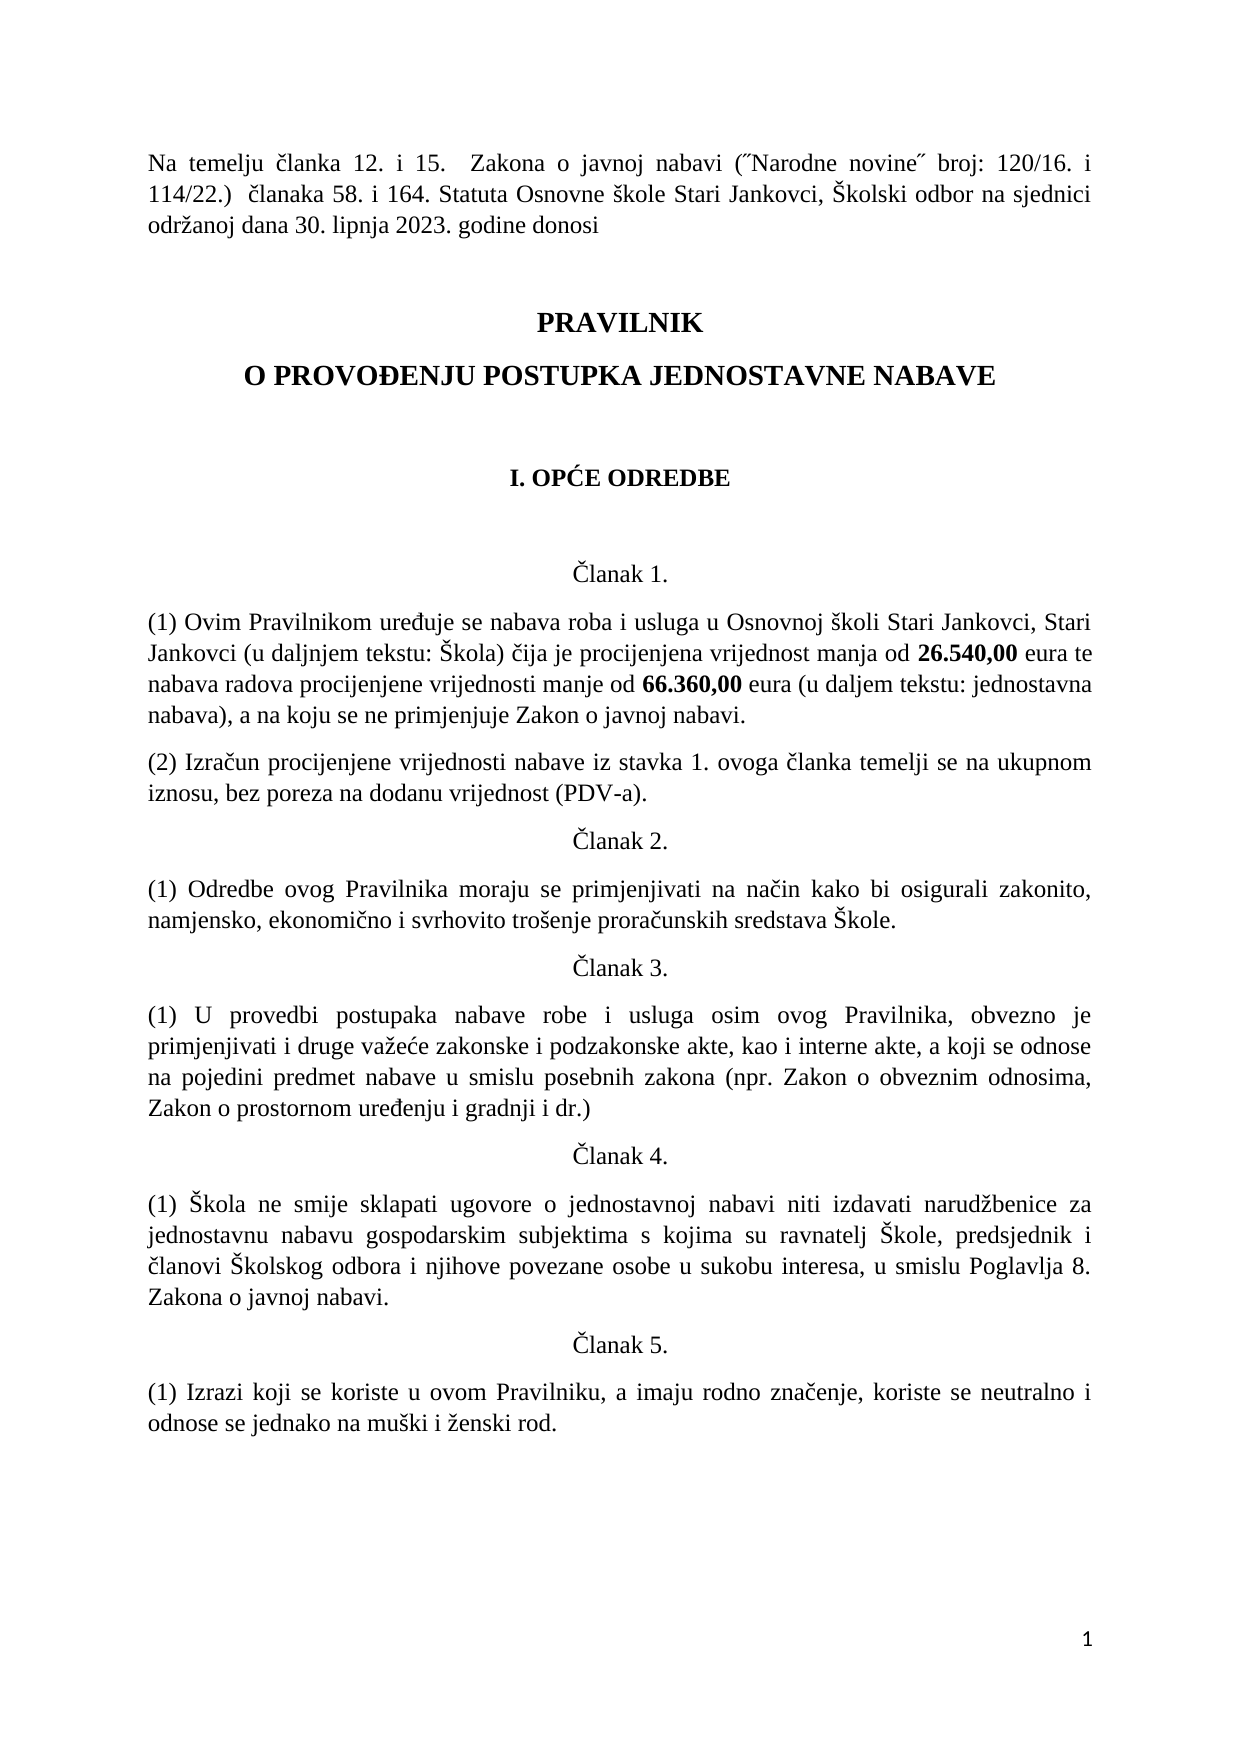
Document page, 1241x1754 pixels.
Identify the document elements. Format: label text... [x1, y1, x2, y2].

text Članak 3. [148, 953, 1093, 981]
text (1) Ovim Pravilnikom uređuje se nabava roba i usluga u Osnovnoj školi Stari Jankovci, Stari Jankovci (u daljnjem tekstu: Škola) čija je procijenjena vrijednost manja od 26.540,00 eura te nabava radova procijenjene vrijednosti manje od 66.360,00 eura (u daljem tekstu: jednostavna nabava), a na koju se ne primjenjuje Zakon o javnoj nabavi. [148, 607, 1093, 728]
text (2) Izračun procijenjene vrijednosti nabave iz stavka 1. ovoga članka temelji se na ukupnom iznosu, bez poreza na dodanu vrijednost (PDV-a). [148, 747, 1093, 807]
text O PROVOĐENJU POSTUPKA JEDNOSTAVNE NABAVE [148, 358, 1093, 391]
text (1) Škola ne smije sklapati ugovore o jednostavnoj nabavi niti izdavati narudžbenice za jednostavnu nabavu gospodarskim subjektima s kojima su ravnatelj Škole, predsjednik i članovi Školskog odbora i njihove povezane osobe u sukobu interesa, u smislu Poglavlja 8. Zakona o javnoj nabavi. [148, 1189, 1093, 1311]
text Na temelju članka 12. i 15. Zakona o javnoj nabavi (˝Narodne novine˝ broj: 120/16. i 114/22.) članaka 58. i 164. Statuta Osnovne škole Stari Jankovci, Školski odbor na sjednici održanoj dana 30. lipnja 2023. godine donosi [148, 148, 1093, 238]
text I. OPĆE ODREDBE [148, 463, 1093, 492]
text (1) Odredbe ovog Pravilnika moraju se primjenjivati na način kako bi osigurali zakonito, namjensko, ekonomično i svrhovito trošenje proračunskih sredstava Škole. [148, 874, 1093, 934]
text Članak 1. [148, 559, 1093, 588]
text Članak 4. [148, 1141, 1093, 1170]
text (1) Izrazi koji se koriste u ovom Pravilniku, a imaju rodno značenje, koriste se neutralno i odnose se jednako na muški i ženski rod. [148, 1377, 1093, 1437]
text Članak 2. [148, 826, 1093, 855]
text PRAVILNIK [148, 305, 1093, 339]
text Članak 5. [148, 1330, 1093, 1358]
text (1) U provedbi postupaka nabave robe i usluga osim ovog Pravilnika, obvezno je primjenjivati i druge važeće zakonske i podzakonske akte, kao i interne akte, a koji se odnose na pojedini predmet nabave u smislu posebnih zakona (npr. Zakon o obveznim odnosima, Zakon o prostornom uređenju i gradnji i dr.) [148, 1000, 1093, 1122]
